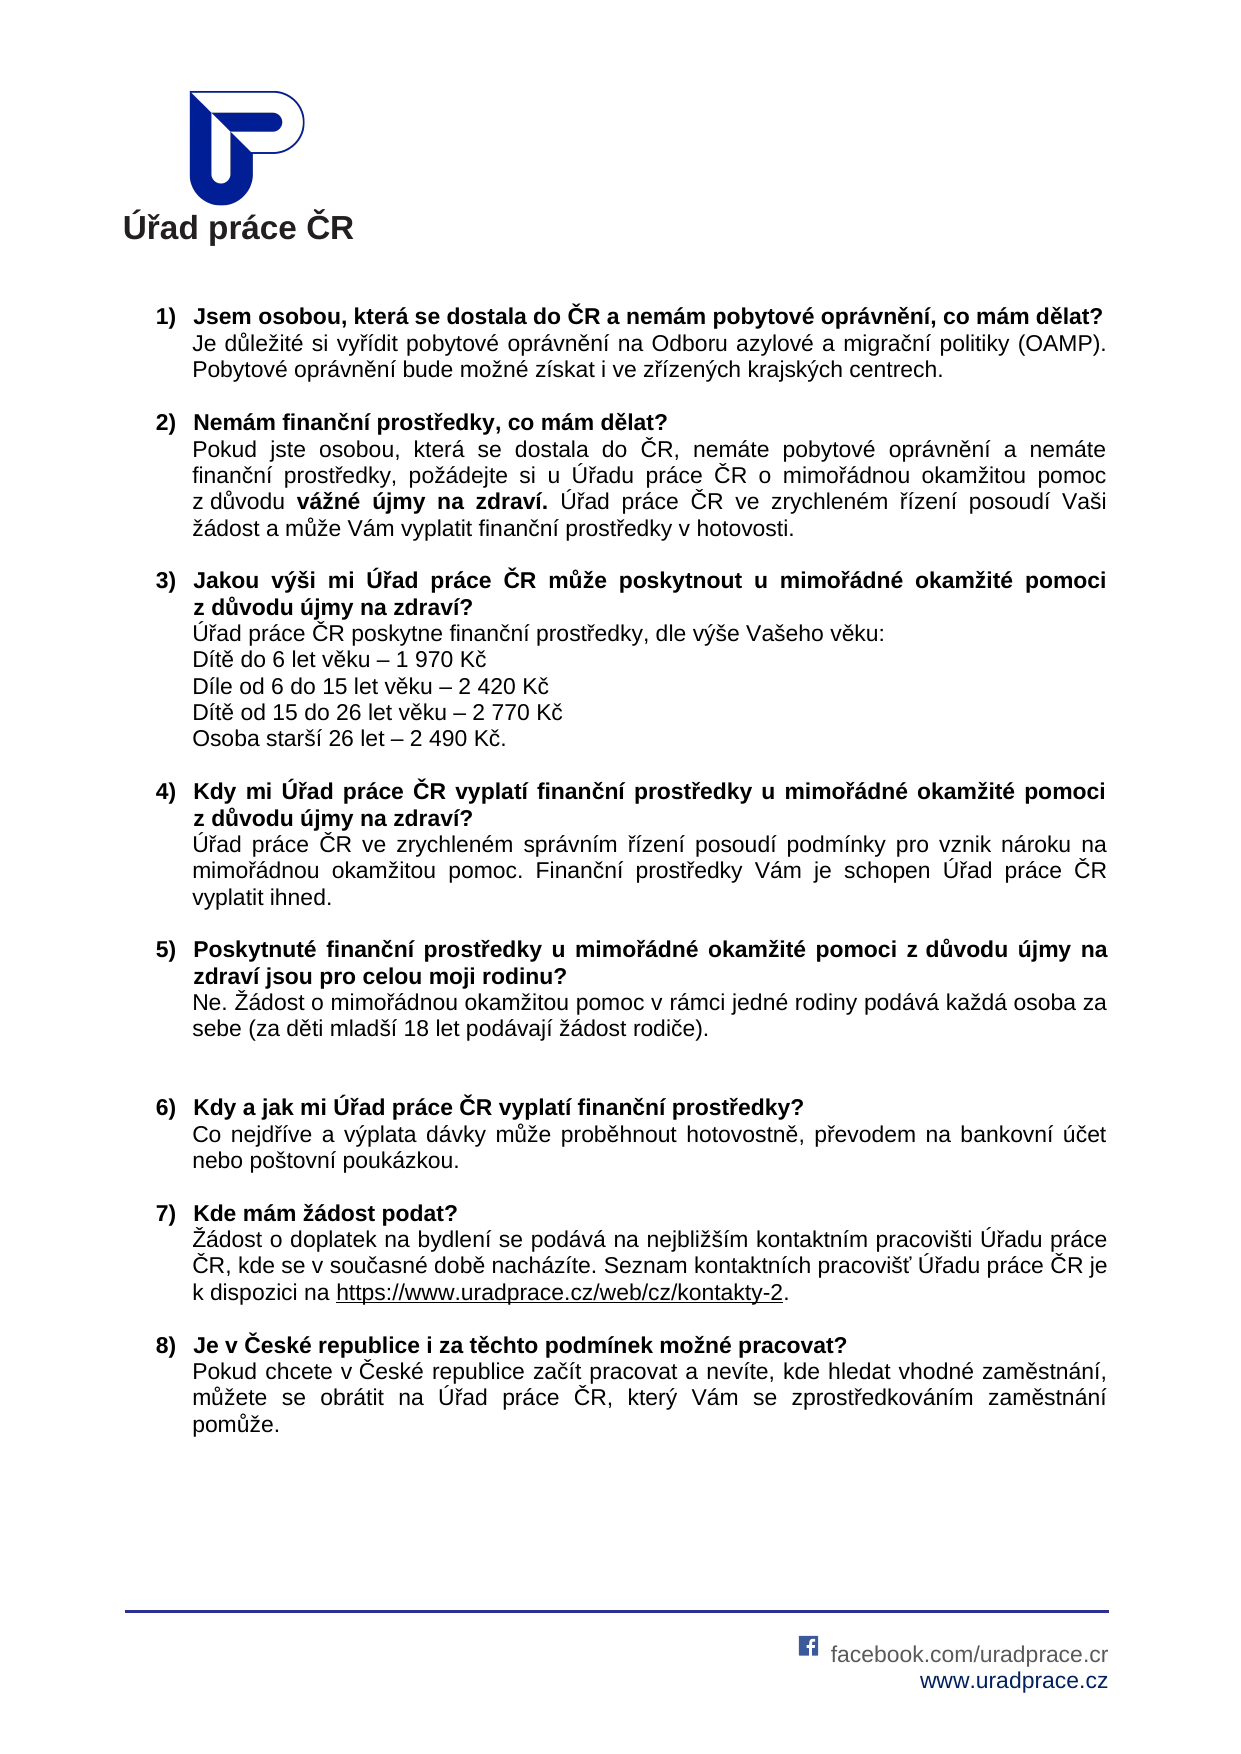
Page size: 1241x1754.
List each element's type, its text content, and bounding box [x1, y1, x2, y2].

list Jakou výši mi Úřad práce ČR může poskytnout u mimořádné okamžité pomoci z důvodu újmy na zdraví? [156, 567, 1107, 620]
text Dítě do 6 let věku – 1 970 Kč [192, 646, 1107, 673]
list Poskytnuté finanční prostředky u mimořádné okamžité pomoci z důvodu újmy na zdraví jsou pro celou moji rodinu? [156, 936, 1107, 989]
text Žádost o doplatek na bydlení se podává na nejbližším kontaktním pracovišti Úřadu práce ČR, kde se v současné době nacházíte. Seznam kontaktních pracovišť Úřadu práce ČR je k dispozici na https://www.uradprace.cz/web/cz/kontakty-2. [192, 1226, 1107, 1305]
list Kde mám žádost podat? [156, 1200, 1107, 1226]
list Kdy mi Úřad práce ČR vyplatí finanční prostředky u mimořádné okamžité pomoci z důvodu újmy na zdraví? [156, 778, 1107, 831]
list Jsem osobou, která se dostala do ČR a nemám pobytové oprávnění, co mám dělat? [156, 302, 1122, 330]
list Je v České republice i za těchto podmínek možné pracovat? [156, 1332, 1107, 1358]
text Díle od 6 do 15 let věku – 2 420 Kč [192, 673, 1107, 699]
list Kdy a jak mi Úřad práce ČR vyplatí finanční prostředky? [156, 1094, 1107, 1121]
text Pokud jste osobou, která se dostala do ČR, nemáte pobytové oprávnění a nemáte finanční prostředky, požádejte si u Úřadu práce ČR o mimořádnou okamžitou pomoc z důvodu vážné újmy na zdraví. Úřad práce ČR ve zrychleném řízení posoudí Vaši žádost a může Vám vyplatit finanční prostředky v hotovosti. [192, 436, 1107, 541]
text Ne. Žádost o mimořádnou okamžitou pomoc v rámci jedné rodiny podává každá osoba za sebe (za děti mladší 18 let podávají žádost rodiče). [192, 989, 1107, 1042]
text Osoba starší 26 let – 2 490 Kč. [192, 725, 1107, 752]
text Co nejdříve a výplata dávky může proběhnout hotovostně, převodem na bankovní účet nebo poštovní poukázkou. [192, 1121, 1107, 1173]
text Dítě od 15 do 26 let věku – 2 770 Kč [192, 699, 1107, 725]
picture [188, 89, 306, 207]
text Je důležité si vyřídit pobytové oprávnění na Odboru azylové a migrační politiky (OAMP). Pobytové oprávnění bude možné získat i ve zřízených krajských centrech. [192, 330, 1107, 383]
text Pokud chcete v České republice začít pracovat a nevíte, kde hledat vhodné zaměstnání, můžete se obrátit na Úřad práce ČR, který Vám se zprostředkováním zaměstnání pomůže. [192, 1358, 1107, 1437]
text Úřad práce ČR poskytne finanční prostředky, dle výše Vašeho věku: [192, 620, 1107, 646]
text Úřad práce ČR ve zrychleném správním řízení posoudí podmínky pro vznik nároku na mimořádnou okamžitou pomoc. Finanční prostředky Vám je schopen Úřad práce ČR vyplatit ihned. [192, 831, 1107, 910]
list Nemám finanční prostředky, co mám dělat? [156, 409, 1107, 436]
